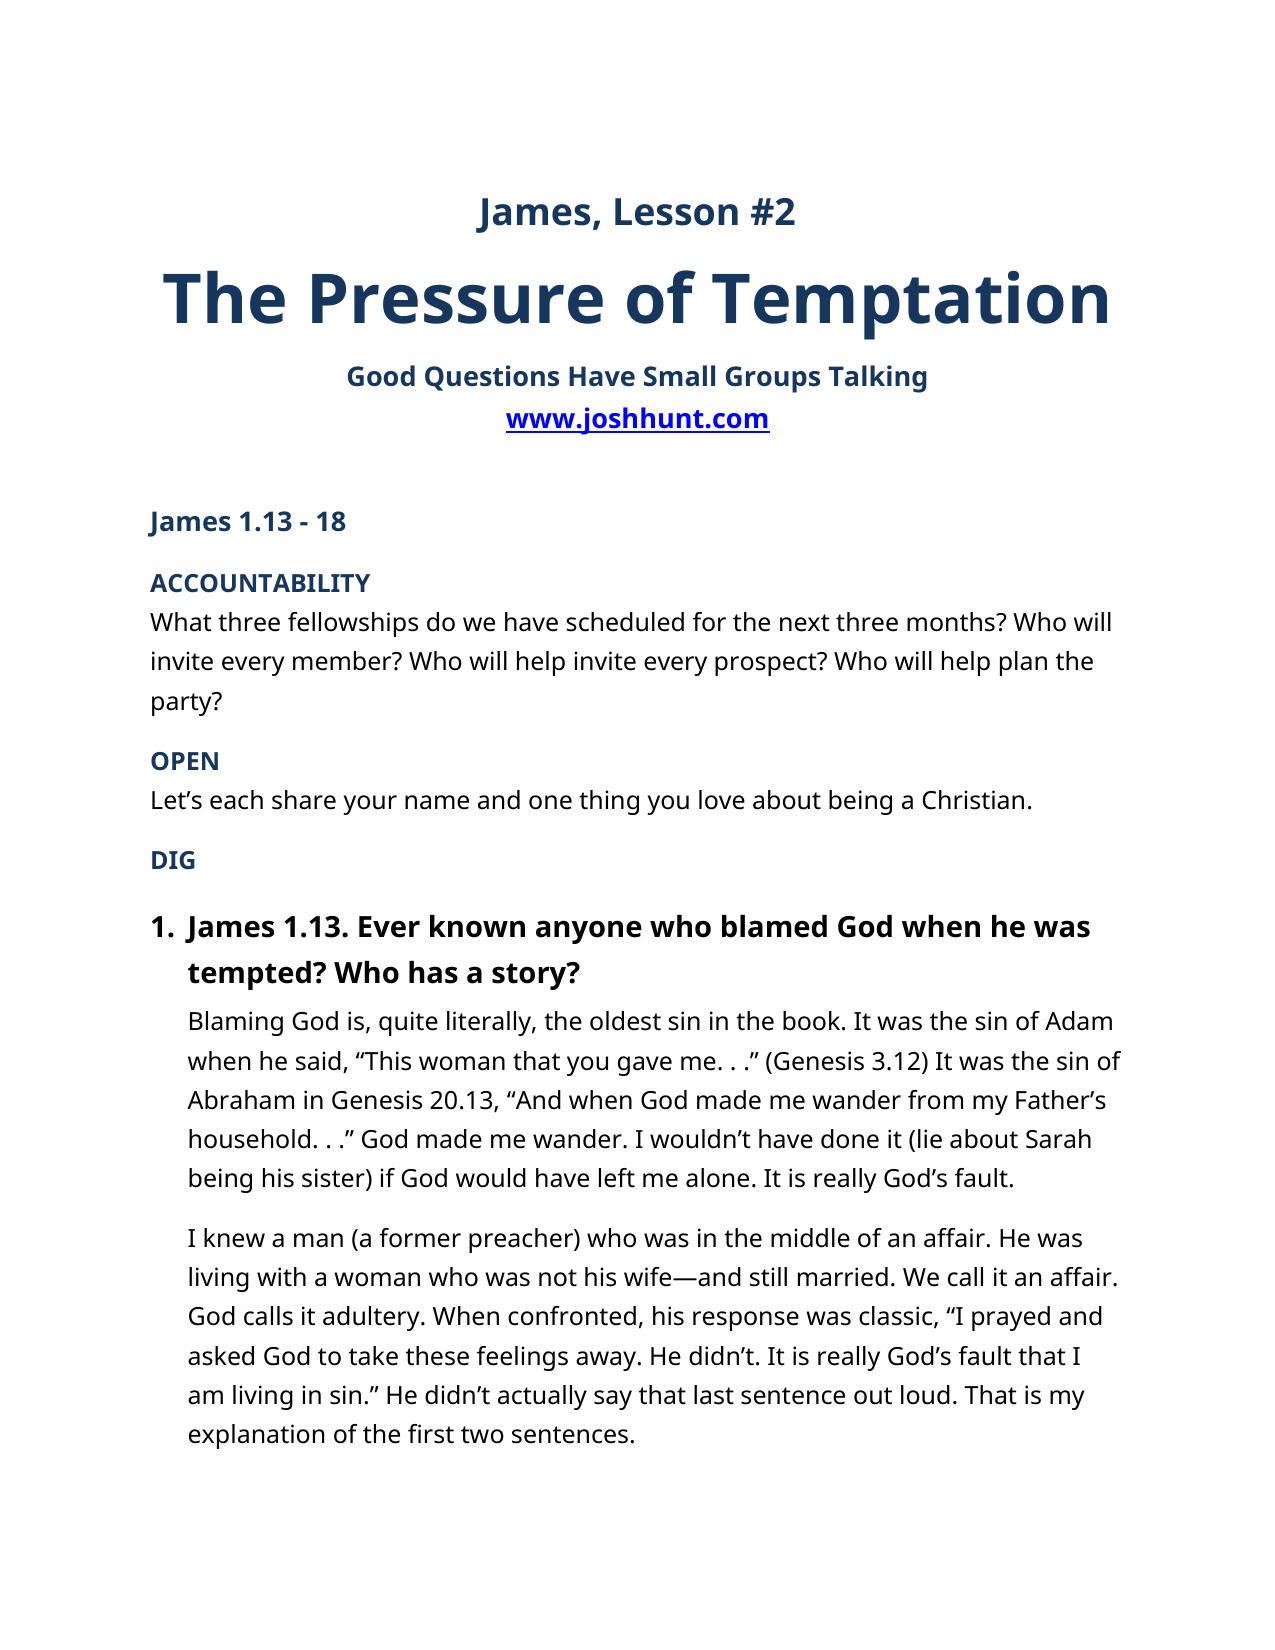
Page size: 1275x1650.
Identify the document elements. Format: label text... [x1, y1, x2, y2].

subtitle James, Lesson #2 The Pressure of Temptation [150, 185, 1125, 344]
subtitle OPEN [150, 743, 1125, 777]
text Blaming God is, quite literally, the oldest sin in the book. It was the sin of Adam when he said, “This woman that you gave me. . .” (Genesis 3.12) It was the sin of Abraham in Genesis 20.13, “And when God made me wander from my Father’s household. . .” God made me wander. I wouldn’t have done it (lie about Sarah being his sister) if God would have left me alone. It is really God’s fault. [187, 1004, 1125, 1195]
text James 1.13. Ever known anyone who blamed God when he was tempted? Who has a story? [150, 906, 1125, 992]
text Let’s each share your name and one thing you love about being a Christian. [150, 782, 1125, 816]
subtitle James 1.13 - 18 [150, 502, 1125, 539]
text I knew a man (a former preacher) who was in the middle of an affair. He was living with a woman who was not his wife—and still married. We call it an affair. God calls it adultery. When confronted, his response was classic, “I prayed and asked God to take these feelings away. He didn’t. It is really God’s fault that I am living in sin.” He didn’t actually say that last sentence out loud. That is my explanation of the first two sentences. [187, 1221, 1125, 1451]
subtitle DIG [150, 842, 1125, 876]
subtitle ACCOUNTABILITY [150, 566, 1125, 600]
subtitle Good Questions Have Small Groups Talking www.joshhunt.com [150, 358, 1125, 437]
text What three fellowships do we have scheduled for the next three months? Who will invite every member? Who will help invite every prospect? Who will help plan the party? [150, 605, 1125, 717]
